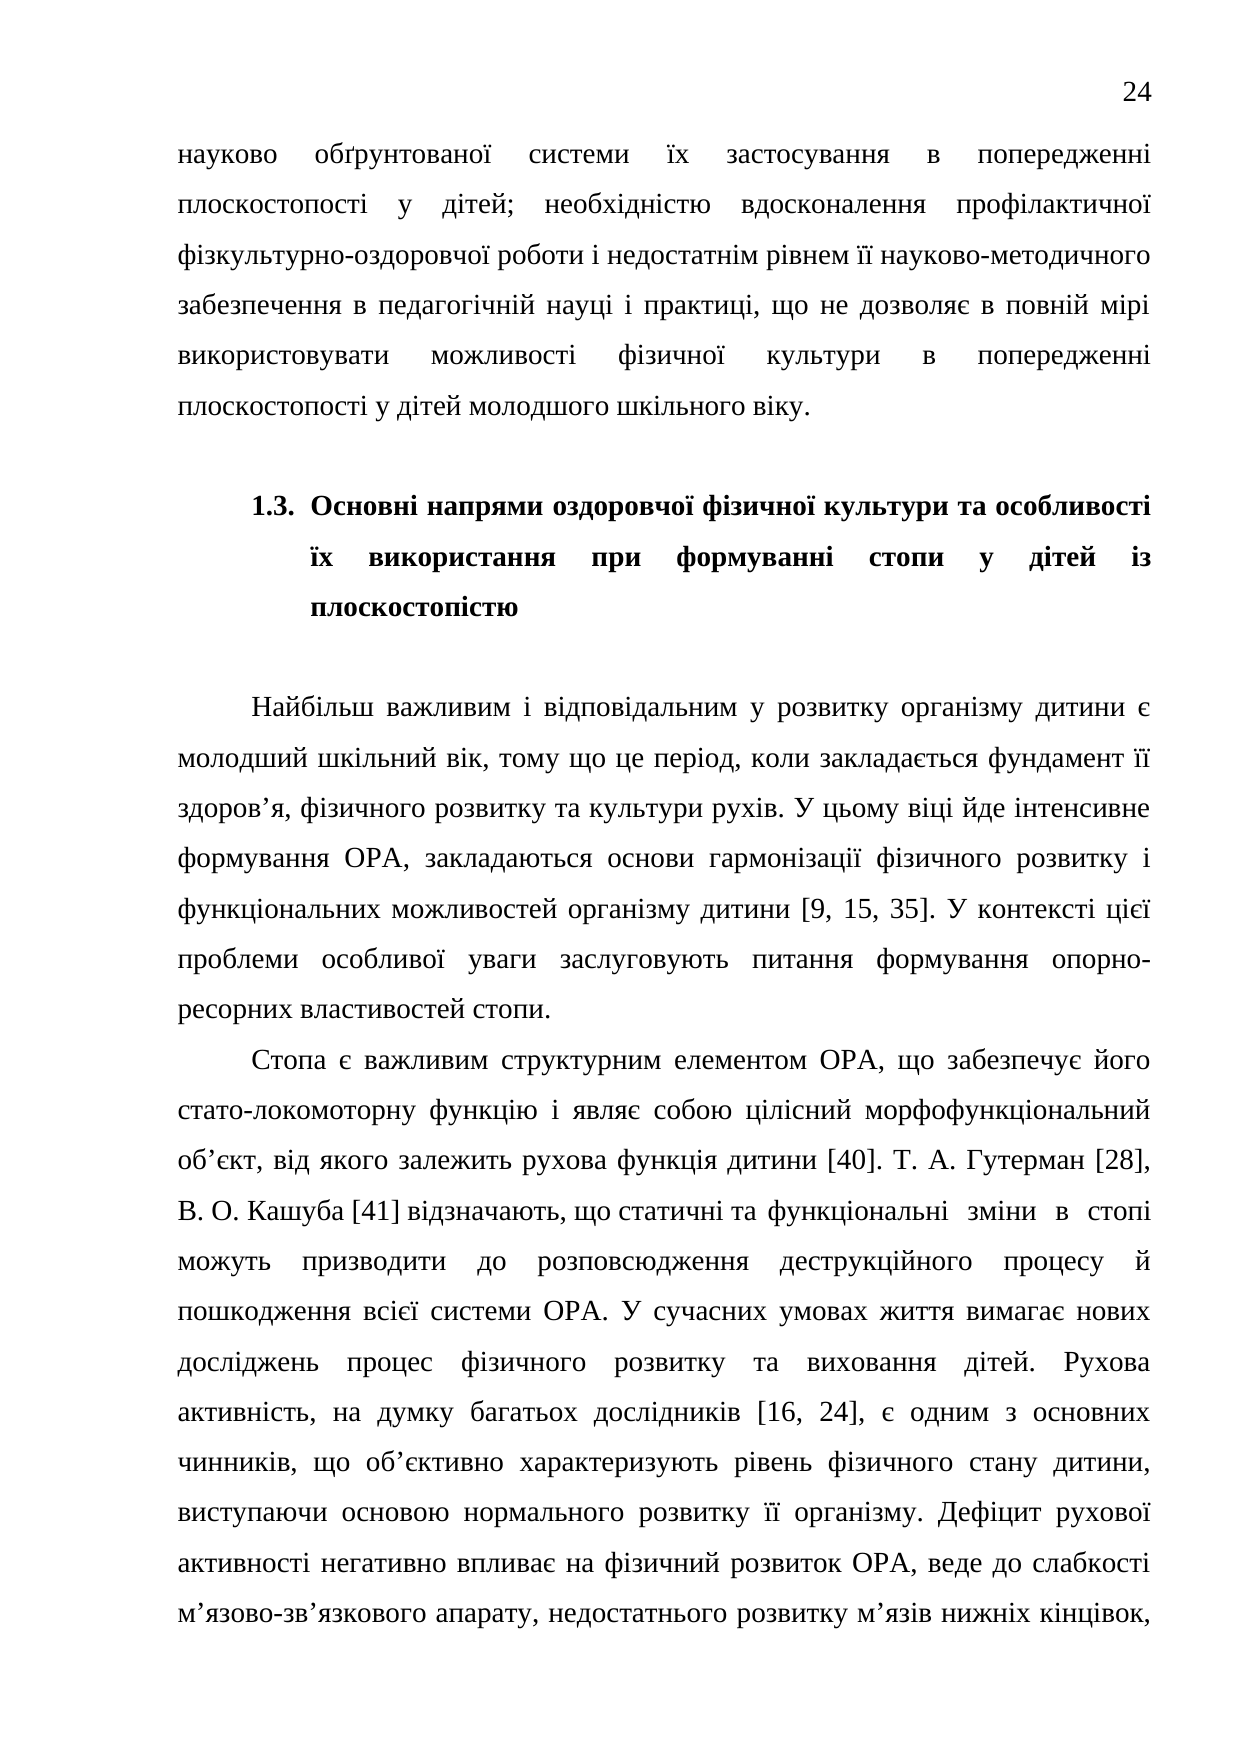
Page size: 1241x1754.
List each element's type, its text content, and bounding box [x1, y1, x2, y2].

text Найбільш важливим і відповідальним у розвитку організму дитини є молодший шкільний вік, тому що це період, коли закладається фундамент її здоров’я, фізичного розвитку та культури рухів. У цьому віці йде інтенсивне формування ОРА, закладаються основи гармонізації фізичного розвитку і функціональних можливостей організму дитини [9, 15, 35]. У контексті цієї проблеми особливої уваги заслуговують питання формування опорно-ресорних властивостей стопи. [177, 689, 1152, 1025]
list Основні напрями оздоровчої фізичної культури та особливості їх використання при формуванні стопи у дітей із плоскостопістю [251, 488, 1152, 622]
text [177, 136, 1152, 421]
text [177, 1042, 1152, 1629]
